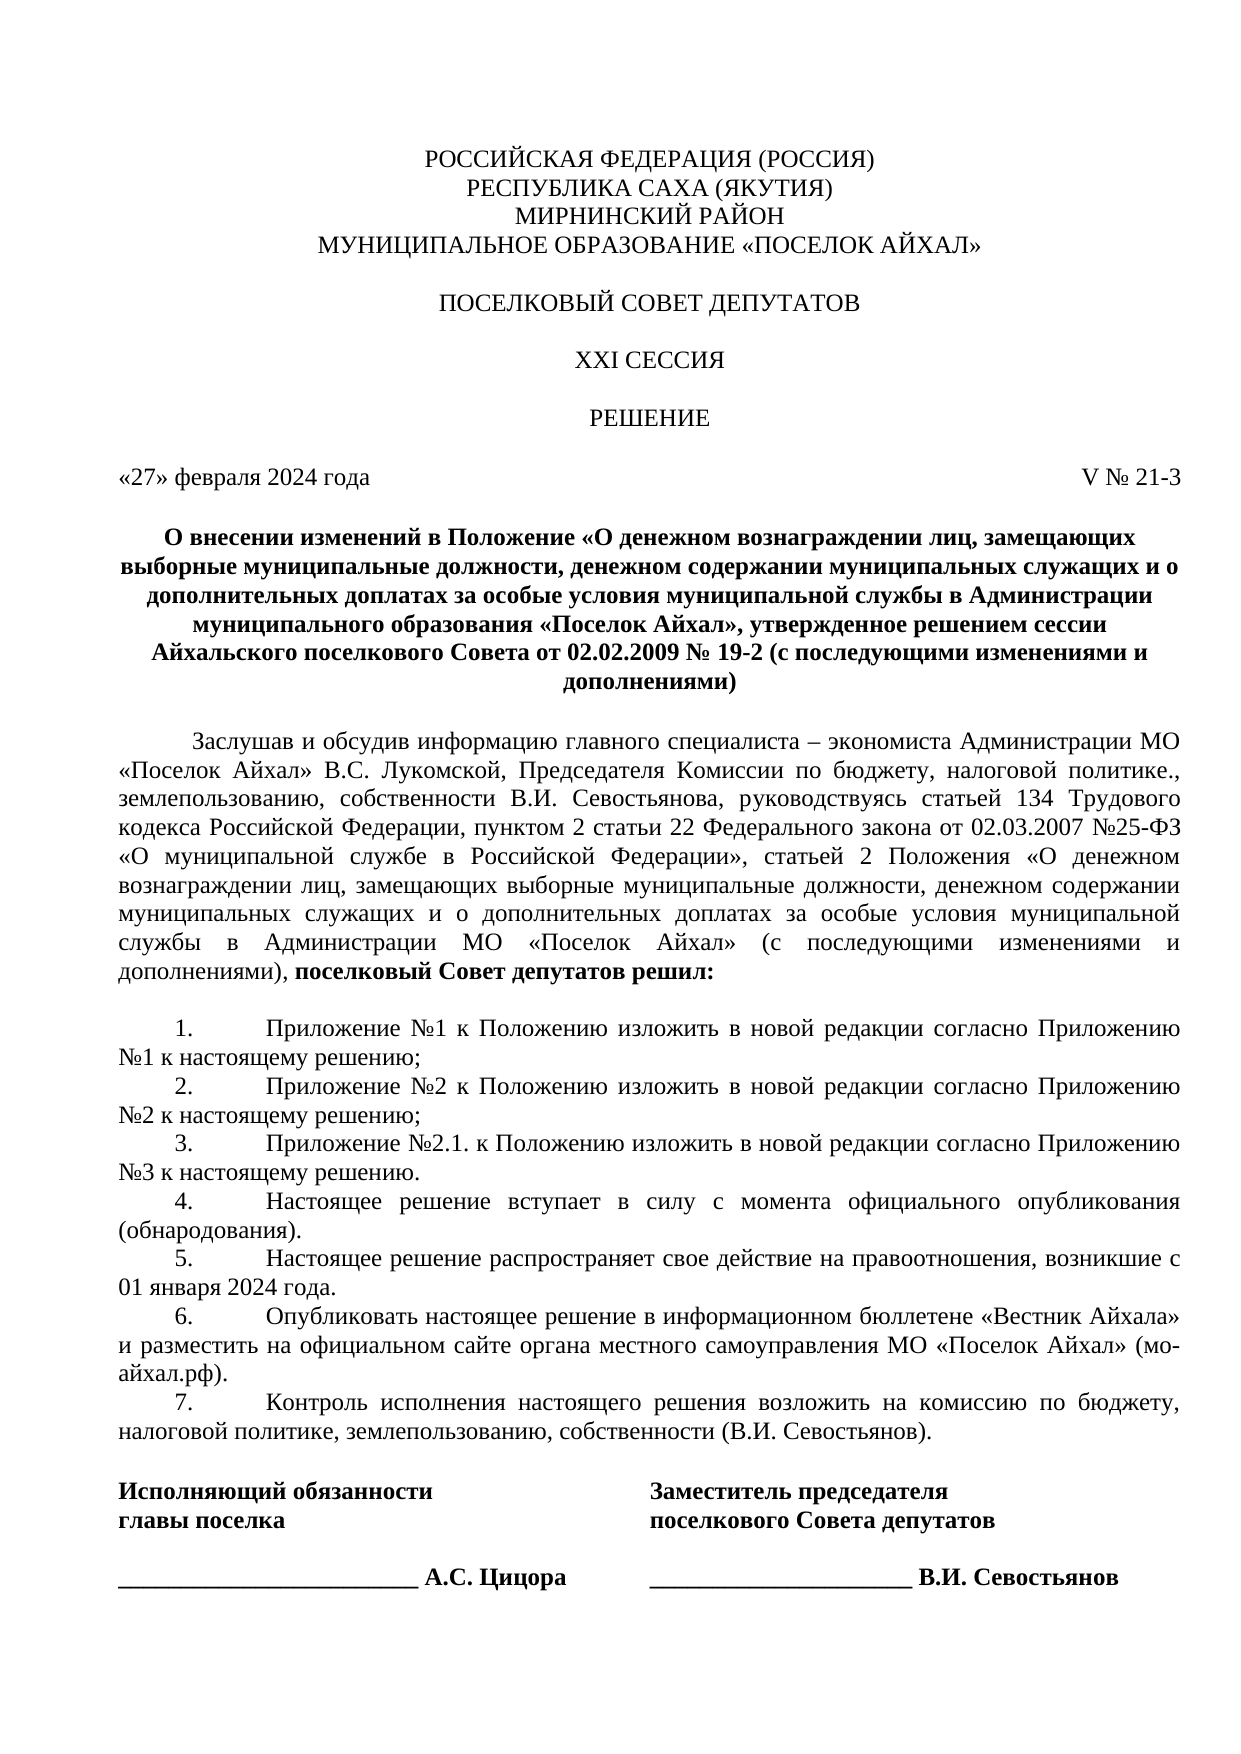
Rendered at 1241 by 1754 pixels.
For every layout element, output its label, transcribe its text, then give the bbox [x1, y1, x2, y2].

list Приложение №1 к Положению изложить в новой редакции согласно Приложению №1 к настоящему решению; [118, 1013, 1181, 1071]
list Настоящее решение распространяет свое действие на правоотношения, возникшие с 01 января 2024 года. [118, 1243, 1181, 1301]
text О внесении изменений в Положение «О денежном вознаграждении лиц, замещающих выборные муниципальные должности, денежном содержании муниципальных служащих и о дополнительных доплатах за особые условия муниципальной службы в Администрации муниципального образования «Поселок Айхал», утвержденное решением сессии Айхальского поселкового Совета от 02.02.2009 № 19-2 (с последующими изменениями и дополнениями) [118, 522, 1181, 695]
table_header V № 21-3 [650, 463, 1192, 491]
text МУНИЦИПАЛЬНОЕ ОБРАЗОВАНИЕ «ПОСЕЛОК АЙХАЛ» [118, 230, 1181, 259]
text РОССИЙСКАЯ ФЕДЕРАЦИЯ (РОССИЯ) [118, 144, 1181, 173]
list Приложение №2.1. к Положению изложить в новой редакции согласно Приложению №3 к настоящему решению. [118, 1128, 1181, 1186]
list Приложение №2 к Положению изложить в новой редакции согласно Приложению №2 к настоящему решению; [118, 1071, 1181, 1128]
table_header Заместитель председателя поселкового Совета депутатов _____________________ В.И. Севостьянов [638, 1476, 1170, 1591]
list Опубликовать настоящее решение в информационном бюллетене «Вестник Айхала» и разместить на официальном сайте органа местного самоуправления МО «Поселок Айхал» (мо-айхал.рф). [118, 1301, 1181, 1387]
table_header «27» февраля 2024 года [107, 463, 649, 491]
table_header Исполняющий обязанности главы поселка ________________________ А.С. Цицора [107, 1476, 638, 1591]
list Настоящее решение вступает в силу с момента официального опубликования (обнародования). [118, 1186, 1181, 1243]
text XXI СЕССИЯ [118, 345, 1181, 374]
list Контроль исполнения настоящего решения возложить на комиссию по бюджету, налоговой политике, землепользованию, собственности (В.И. Севостьянов). [118, 1387, 1181, 1445]
text Заслушав и обсудив информацию главного специалиста – экономиста Администрации МО «Поселок Айхал» В.С. Лукомской, Председателя Комиссии по бюджету, налоговой политике., землепользованию, собственности В.И. Севостьянова, руководствуясь статьей 134 Трудового кодекса Российской Федерации, пунктом 2 статьи 22 Федерального закона от 02.03.2007 №25-ФЗ «О муниципальной службе в Российской Федерации», статьей 2 Положения «О денежном вознаграждении лиц, замещающих выборные муниципальные должности, денежном содержании муниципальных служащих и о дополнительных доплатах за особые условия муниципальной службы в Администрации МО «Поселок Айхал» (с последующими изменениями и дополнениями), поселковый Совет депутатов решил: [118, 726, 1181, 985]
text РЕСПУБЛИКА САХА (ЯКУТИЯ) [118, 173, 1181, 201]
text МИРНИНСКИЙ РАЙОН [118, 201, 1181, 230]
text ПОСЕЛКОВЫЙ СОВЕТ ДЕПУТАТОВ [118, 288, 1181, 316]
text РЕШЕНИЕ [118, 403, 1181, 431]
